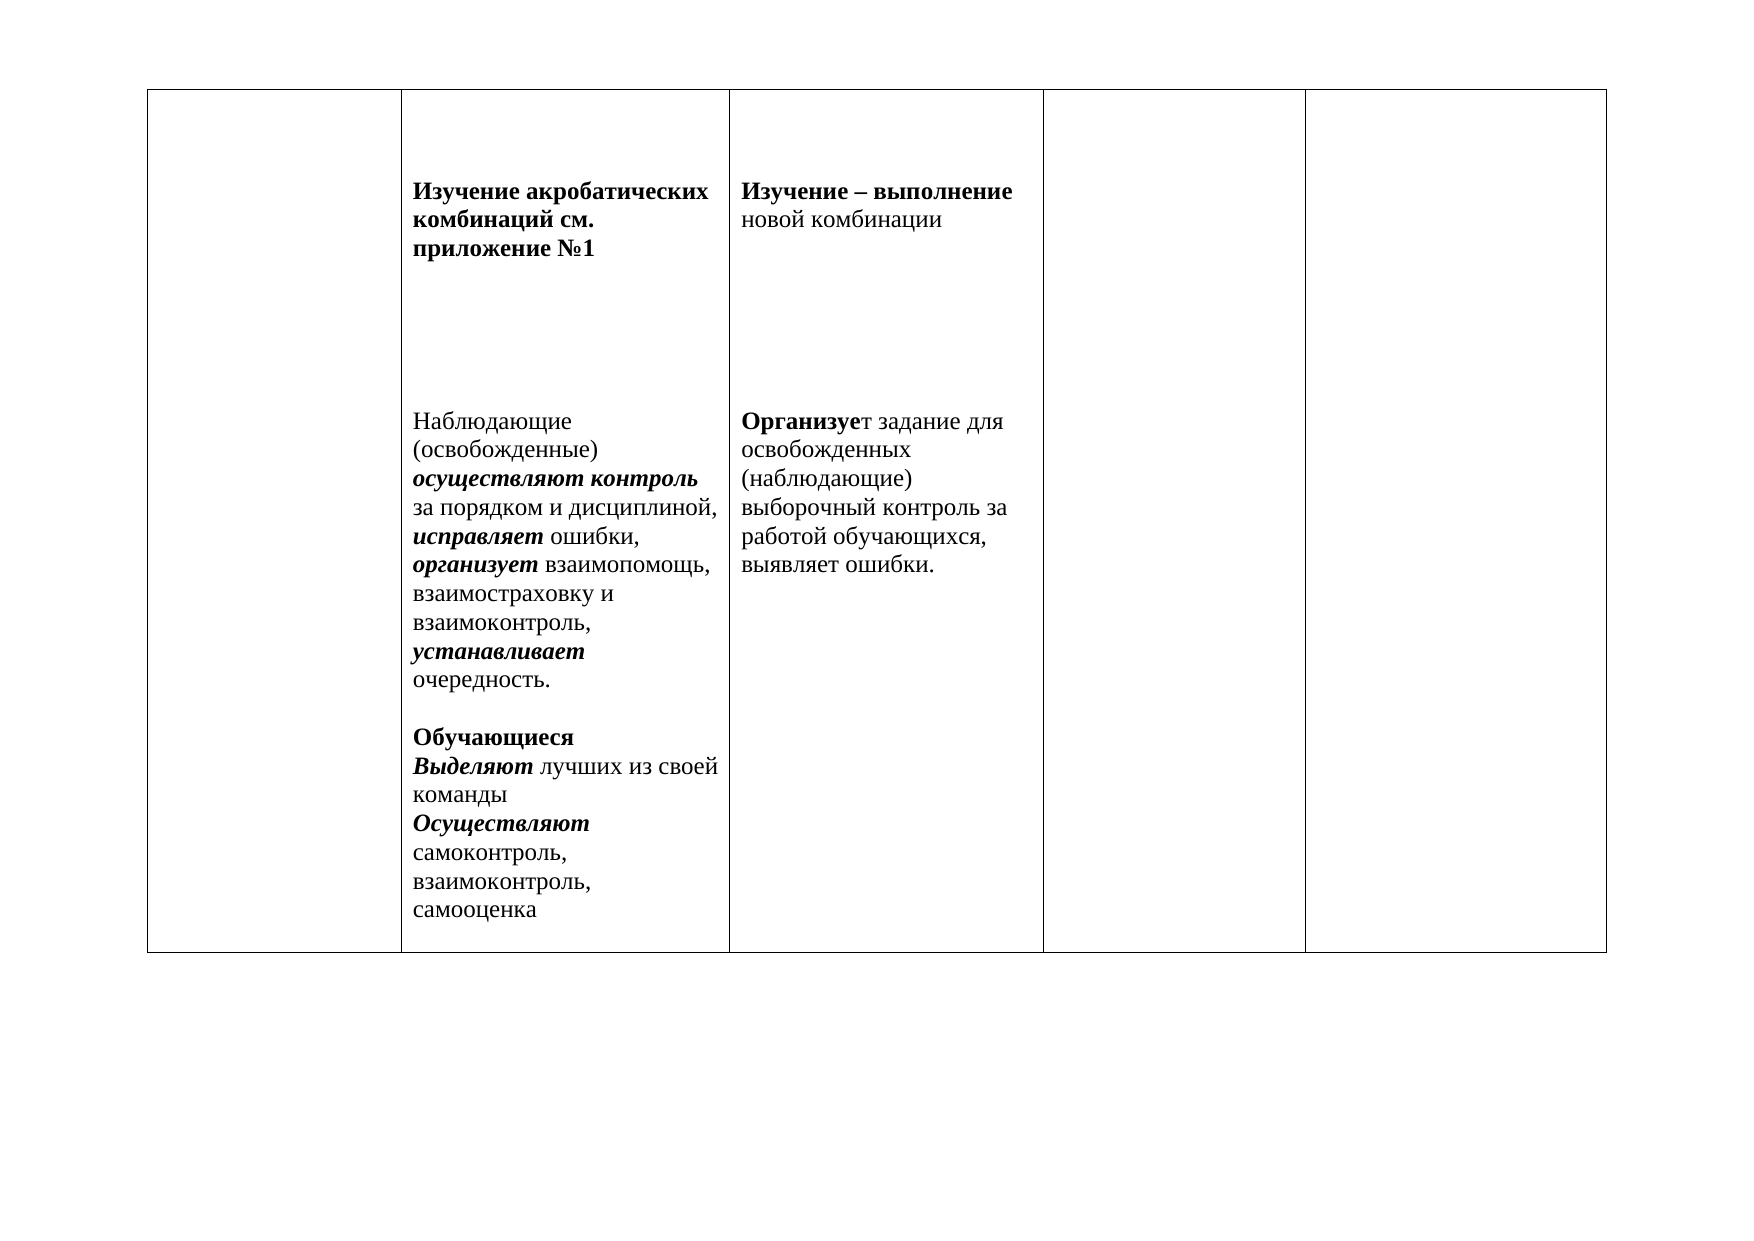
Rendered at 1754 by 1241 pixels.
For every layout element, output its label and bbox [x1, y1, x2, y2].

table_cell [1306, 90, 1606, 952]
table_cell [730, 90, 1043, 952]
table_cell [148, 90, 401, 952]
table_cell [402, 90, 729, 952]
table_cell [1044, 90, 1305, 952]
